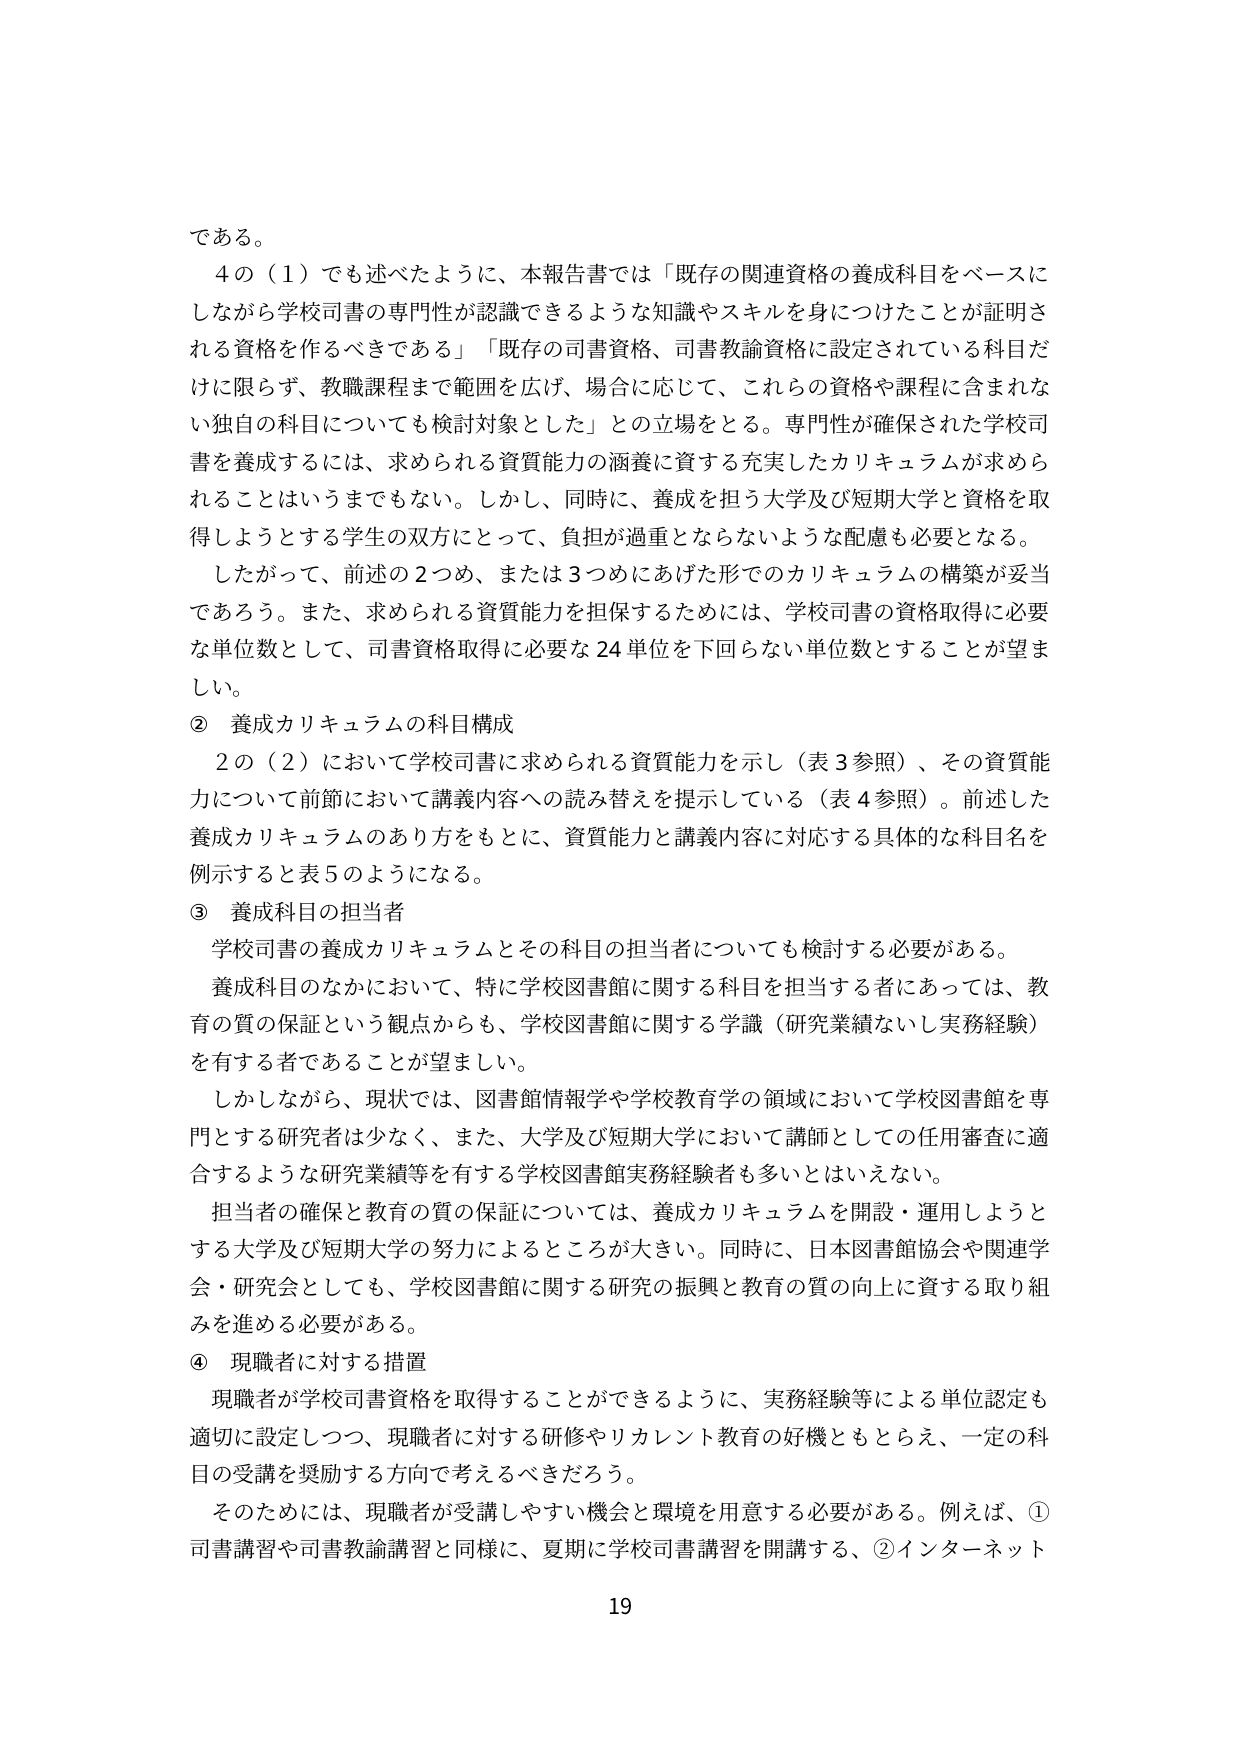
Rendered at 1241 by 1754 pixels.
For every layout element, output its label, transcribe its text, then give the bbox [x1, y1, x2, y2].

text 養成科目のなかにおいて、特に学校図書館に関する科目を担当する者にあっては、教育の質の保証という観点からも、学校図書館に関する学識（研究業績ないし実務経験）を有する者であることが望ましい。 [189, 967, 1051, 1079]
text ② 養成カリキュラムの科目構成 [189, 704, 1051, 742]
text 担当者の確保と教育の質の保証については、養成カリキュラムを開設・運用しようとする大学及び短期大学の努力によるところが大きい。同時に、日本図書館協会や関連学会・研究会としても、学校図書館に関する研究の振興と教育の質の向上に資する取り組みを進める必要がある。 [189, 1192, 1051, 1342]
text ③ 養成科目の担当者 [189, 892, 1051, 929]
text ２の（２）において学校司書に求められる資質能力を示し（表3参照）、その資質能力について前節において講義内容への読み替えを提示している（表4参照）。前述した養成カリキュラムのあり方をもとに、資質能力と講義内容に対応する具体的な科目名を例示すると表５のようになる。 [189, 742, 1051, 892]
text ④ 現職者に対する措置 [189, 1342, 1051, 1379]
text ４の（１）でも述べたように、本報告書では「既存の関連資格の養成科目をベースにしながら学校司書の専門性が認識できるような知識やスキルを身につけたことが証明される資格を作るべきである」「既存の司書資格、司書教諭資格に設定されている科目だけに限らず、教職課程まで範囲を広げ、場合に応じて、これらの資格や課程に含まれない独自の科目についても検討対象とした」との立場をとる。専門性が確保された学校司書を養成するには、求められる資質能力の涵養に資する充実したカリキュラムが求められることはいうまでもない。しかし、同時に、養成を担う大学及び短期大学と資格を取得しようとする学生の双方にとって、負担が過重とならないような配慮も必要となる。 [189, 254, 1051, 554]
text したがって、前述の2つめ、または3つめにあげた形でのカリキュラムの構築が妥当であろう。また、求められる資質能力を担保するためには、学校司書の資格取得に必要な単位数として、司書資格取得に必要な24単位を下回らない単位数とすることが望ましい。 [189, 554, 1051, 704]
text 学校司書の養成カリキュラムとその科目の担当者についても検討する必要がある。 [189, 929, 1051, 967]
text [189, 1492, 1051, 1567]
text しかしながら、現状では、図書館情報学や学校教育学の領域において学校図書館を専門とする研究者は少なく、また、大学及び短期大学において講師としての任用審査に適合するような研究業績等を有する学校図書館実務経験者も多いとはいえない。 [189, 1079, 1051, 1192]
text 現職者が学校司書資格を取得することができるように、実務経験等による単位認定も適切に設定しつつ、現職者に対する研修やリカレント教育の好機ともとらえ、一定の科目の受講を奨励する方向で考えるべきだろう。 [189, 1379, 1051, 1492]
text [189, 217, 1051, 254]
